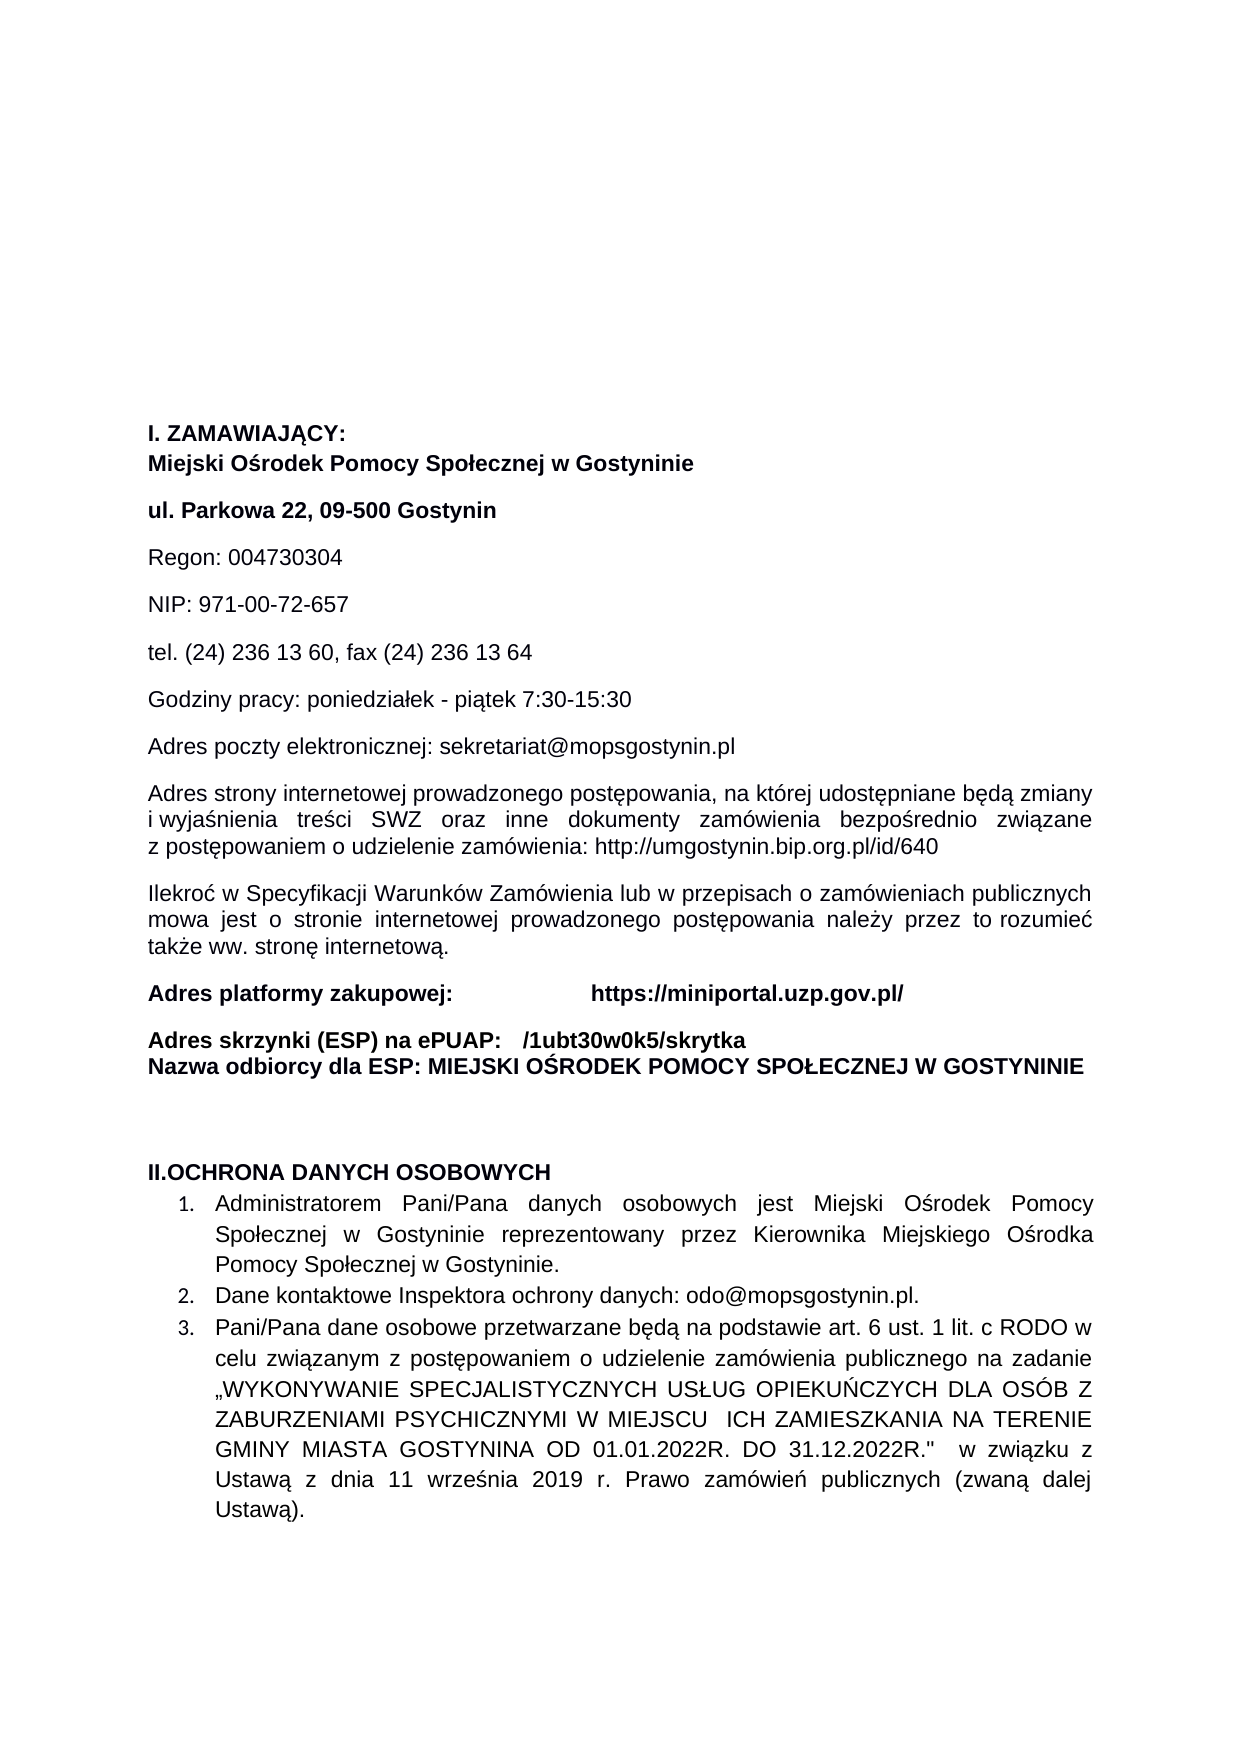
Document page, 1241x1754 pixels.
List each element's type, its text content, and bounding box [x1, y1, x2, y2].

text I. zAMAWIAJĄCY: [148, 419, 1093, 446]
text Godziny pracy: poniedziałek - piątek 7:30-15:30 [148, 686, 1093, 712]
text II.OCHRONA DANYCH OSOBOWYCH [148, 1159, 1093, 1185]
list Pani/Pana dane osobowe przetwarzane będą na podstawie art. 6 ust. 1 lit. c RODO w celu związanym z postępowaniem o udzielenie zamówienia publicznego na zadanie „WYKONYWANIE SPECJALISTYCZNYCH USŁUG OPIEKUŃCZYCH DLA OSÓB Z ZABURZENIAMI PSYCHICZNYMI W MIEJSCU ICH ZAMIESZKANIA NA TERENIE GMINY MIASTA GOSTYNINA OD 01.01.2022R. DO 31.12.2022R." w związku z Ustawą z dnia 11 września 2019 r. Prawo zamówień publicznych (zwaną dalej Ustawą). [177, 1313, 1093, 1523]
text NIP: 971-00-72-657 [148, 591, 1093, 618]
text Adres strony internetowej prowadzonego postępowania, na której udostępniane będą zmiany i wyjaśnienia treści SWZ oraz inne dokumenty zamówienia bezpośrednio związane z postępowaniem o udzielenie zamówienia: http://umgostynin.bip.org.pl/id/640 [148, 780, 1093, 859]
text Adres platformy zakupowej: https://miniportal.uzp.gov.pl/ [148, 980, 1093, 1006]
list Nazwa odbiorcy dla ESP: MIEJSKI OŚRODEK POMOCY SPOŁECZNEJ W GOSTYNINIE [148, 1053, 1093, 1080]
list Administratorem Pani/Pana danych osobowych jest Miejski Ośrodek Pomocy Społecznej w Gostyninie reprezentowany przez Kierownika Miejskiego Ośrodka Pomocy Społecznej w Gostyninie. [177, 1189, 1094, 1277]
list Dane kontaktowe Inspektora ochrony danych: odo@mopsgostynin.pl. [177, 1281, 1094, 1309]
list Adres skrzynki (ESP) na ePUAP: /1ubt30w0k5/skrytka [148, 1027, 1093, 1053]
text Miejski Ośrodek Pomocy Społecznej w Gostyninie [148, 450, 1093, 476]
text Regon: 004730304 [148, 544, 1093, 570]
text tel. (24) 236 13 60, fax (24) 236 13 64 [148, 638, 1093, 665]
text Adres poczty elektronicznej: sekretariat@mopsgostynin.pl [148, 733, 1093, 759]
text ul. Parkowa 22, 09-500 Gostynin [148, 497, 1093, 523]
text Ilekroć w Specyfikacji Warunków Zamówienia lub w przepisach o zamówieniach publicznych mowa jest o stronie internetowej prowadzonego postępowania należy przez to rozumieć także ww. stronę internetową. [148, 880, 1093, 959]
